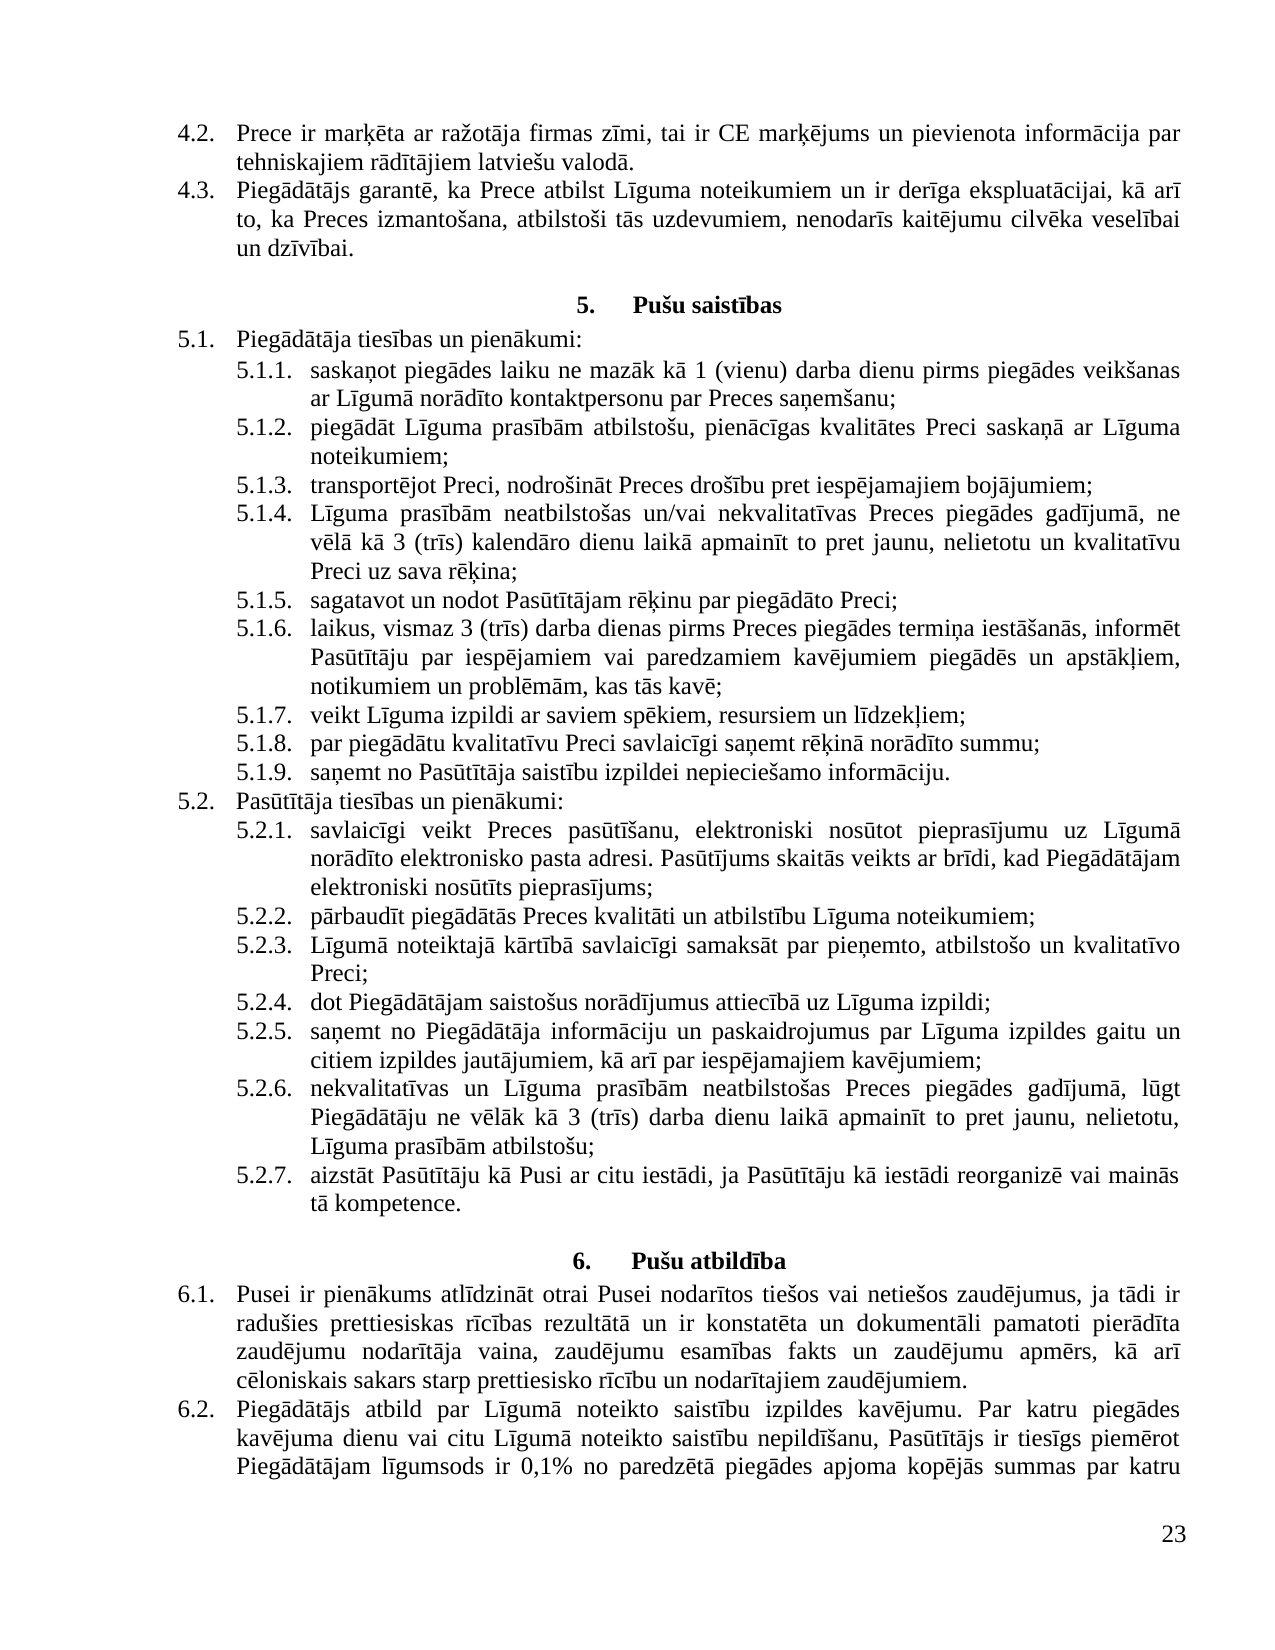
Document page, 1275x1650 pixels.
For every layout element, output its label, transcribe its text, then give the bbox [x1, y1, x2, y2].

list Līgumā noteiktajā kārtībā savlaicīgi samaksāt par pieņemto, atbilstošo un kvalitatīvo Preci; [236, 930, 1181, 987]
list savlaicīgi veikt Preces pasūtīšanu, elektroniski nosūtot pieprasījumu uz Līgumā norādīto elektronisko pasta adresi. Pasūtījums skaitās veikts ar brīdi, kad Piegādātājam elektroniski nosūtīts pieprasījums; [236, 815, 1181, 901]
list saņemt no Pasūtītāja saistību izpildei nepieciešamo informāciju. [236, 757, 1181, 786]
list saskaņot piegādes laiku ne mazāk kā 1 (vienu) darba dienu pirms piegādes veikšanas ar Līgumā norādīto kontaktpersonu par Preces saņemšanu; [236, 355, 1181, 412]
list aizstāt Pasūtītāju kā Pusi ar citu iestādi, ja Pasūtītāju kā iestādi reorganizē vai mainās tā kompetence. [236, 1160, 1181, 1217]
list Piegādātāja tiesības un pienākumi: [177, 324, 1181, 352]
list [177, 1394, 1181, 1480]
list Pusei ir pienākums atlīdzināt otrai Pusei nodarītos tiešos vai netiešos zaudējumus, ja tādi ir radušies prettiesiskas rīcības rezultātā un ir konstatēta un dokumentāli pamatoti pierādīta zaudējumu nodarītāja vaina, zaudējumu esamības fakts un zaudējumu apmērs, kā arī cēloniskais sakars starp prettiesisko rīcību un nodarītajiem zaudējumiem. [177, 1279, 1181, 1394]
list Pušu saistības [177, 291, 1181, 319]
list piegādāt Līguma prasībām atbilstošu, pienācīgas kvalitātes Preci saskaņā ar Līguma noteikumiem; [236, 412, 1181, 470]
list par piegādātu kvalitatīvu Preci savlaicīgi saņemt rēķinā norādīto summu; [236, 728, 1181, 757]
list Pušu atbildība [177, 1246, 1181, 1275]
list transportējot Preci, nodrošināt Preces drošību pret iespējamajiem bojājumiem; [236, 470, 1181, 498]
list saņemt no Piegādātāja informāciju un paskaidrojumus par Līguma izpildes gaitu un citiem izpildes jautājumiem, kā arī par iespējamajiem kavējumiem; [236, 1016, 1181, 1073]
text 4.2. Prece ir marķēta ar ražotāja firmas zīmi, tai ir CE marķējums un pievienota informācija par tehniskajiem rādītājiem latviešu valodā. [177, 118, 1181, 176]
list veikt Līguma izpildi ar saviem spēkiem, resursiem un līdzekļiem; [236, 700, 1181, 728]
list Pasūtītāja tiesības un pienākumi: [177, 786, 1181, 815]
text 4.3. Piegādātājs garantē, ka Prece atbilst Līguma noteikumiem un ir derīga ekspluatācijai, kā arī to, ka Preces izmantošana, atbilstoši tās uzdevumiem, nenodarīs kaitējumu cilvēka veselībai un dzīvībai. [177, 176, 1181, 262]
list dot Piegādātājam saistošus norādījumus attiecībā uz Līguma izpildi; [236, 987, 1181, 1016]
list sagatavot un nodot Pasūtītājam rēķinu par piegādāto Preci; [236, 585, 1181, 613]
list Līguma prasībām neatbilstošas un/vai nekvalitatīvas Preces piegādes gadījumā, ne vēlā kā 3 (trīs) kalendāro dienu laikā apmainīt to pret jaunu, nelietotu un kvalitatīvu Preci uz sava rēķina; [236, 498, 1181, 585]
list pārbaudīt piegādātās Preces kvalitāti un atbilstību Līguma noteikumiem; [236, 901, 1181, 930]
list laikus, vismaz 3 (trīs) darba dienas pirms Preces piegādes termiņa iestāšanās, informēt Pasūtītāju par iespējamiem vai paredzamiem kavējumiem piegādēs un apstākļiem, notikumiem un problēmām, kas tās kavē; [236, 613, 1181, 700]
list nekvalitatīvas un Līguma prasībām neatbilstošas Preces piegādes gadījumā, lūgt Piegādātāju ne vēlāk kā 3 (trīs) darba dienu laikā apmainīt to pret jaunu, nelietotu, Līguma prasībām atbilstošu; [236, 1073, 1181, 1160]
